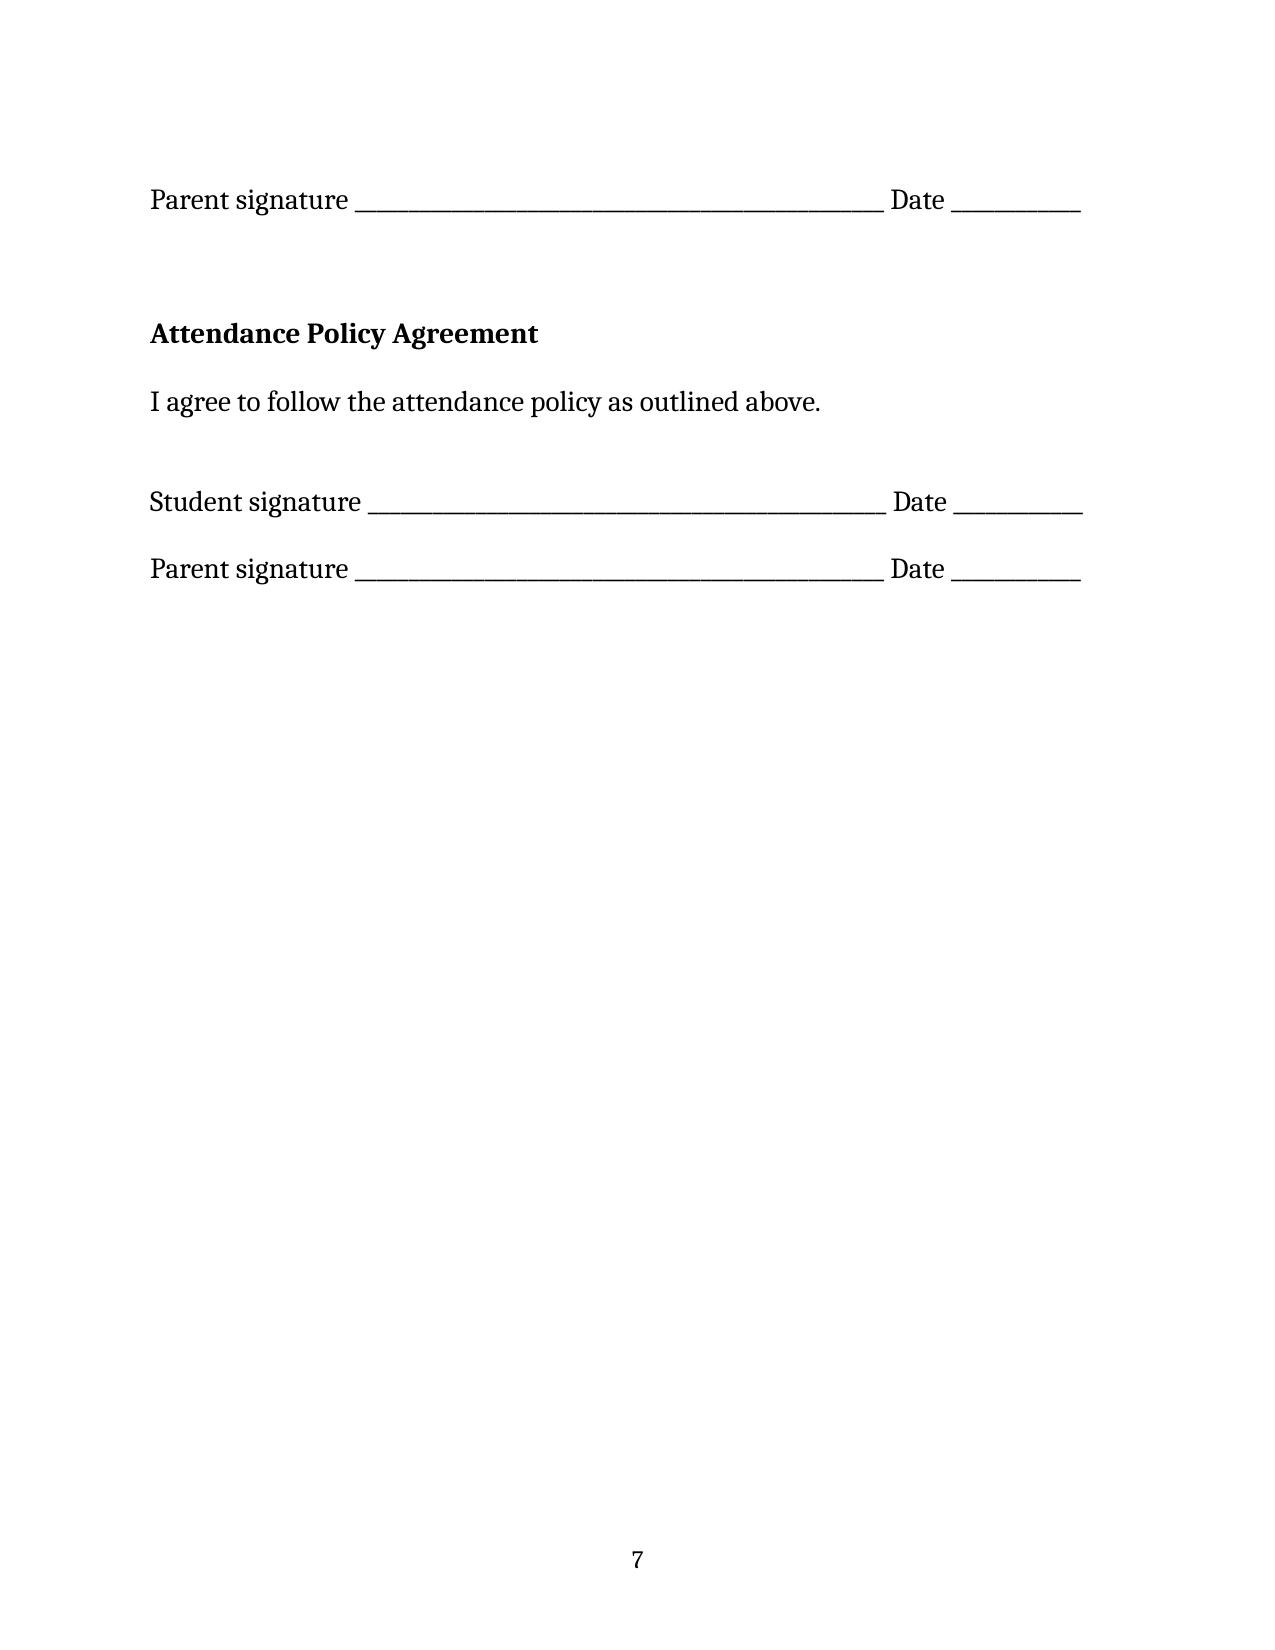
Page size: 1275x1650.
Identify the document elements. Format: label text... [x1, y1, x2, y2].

text Parent signature _________________________________________________ Date ____________ [150, 552, 1125, 586]
text I agree to follow the attendance policy as outlined above. [150, 385, 1125, 418]
text Student signature ________________________________________________ Date ____________ [150, 485, 1125, 519]
text Parent signature _________________________________________________ Date ____________ [150, 183, 1125, 217]
text Attendance Policy Agreement [150, 318, 1125, 351]
